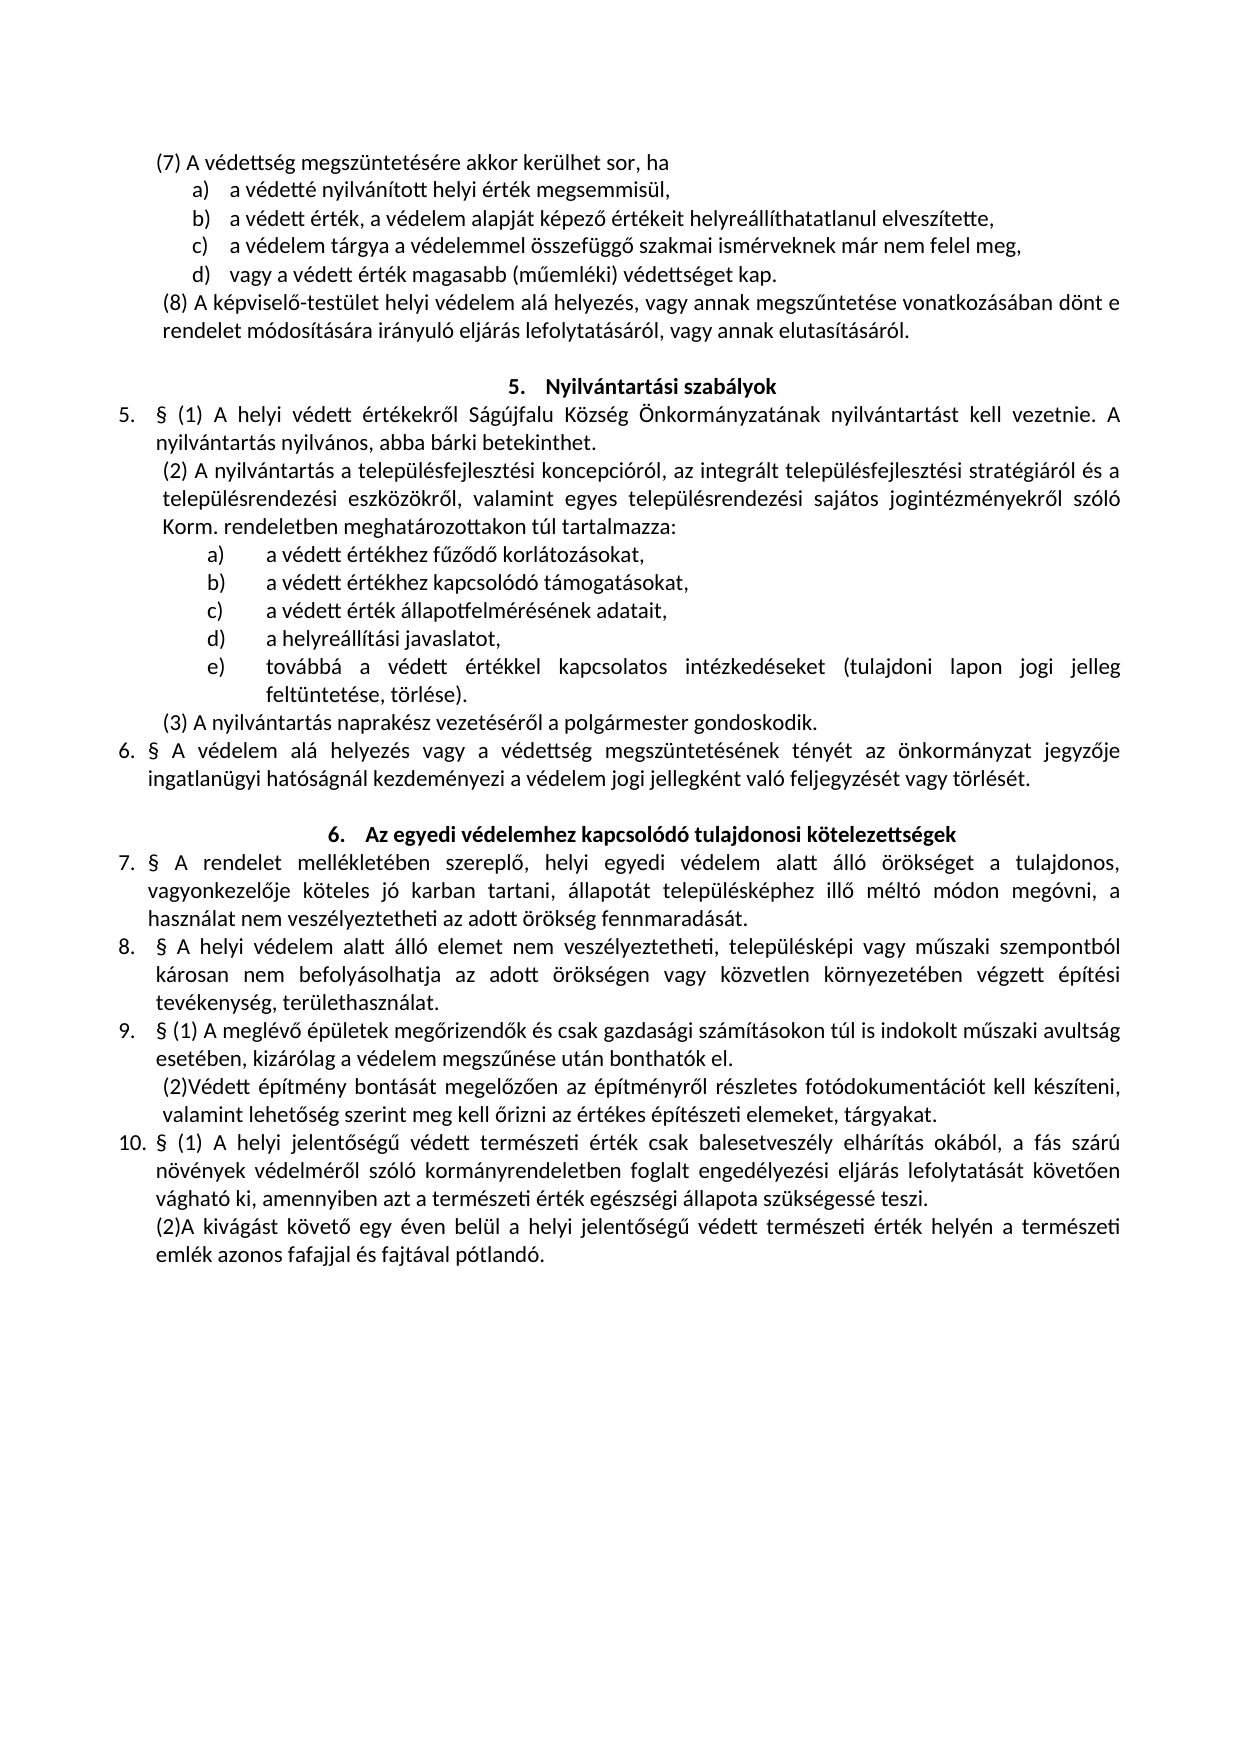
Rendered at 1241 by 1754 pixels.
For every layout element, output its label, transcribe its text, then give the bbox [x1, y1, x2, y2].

subtitle Nyilvántartási szabályok [162, 372, 1122, 400]
list továbbá a védett értékkel kapcsolatos intézkedéseket (tulajdoni lapon jogi jelleg feltüntetése, törlése). [207, 652, 1122, 708]
list a védett érték, a védelem alapját képező értékeit helyreállíthatatlanul elveszítette, [192, 204, 1122, 232]
list a védett érték állapotfelmérésének adatait, [207, 596, 1122, 624]
list a helyreállítási javaslatot, [207, 624, 1122, 652]
text § (1) A helyi jelentőségű védett természeti érték csak balesetveszély elhárítás okából, a fás szárú növények védelméről szóló kormányrendeletben foglalt engedélyezési eljárás lefolytatását követően vágható ki, amennyiben azt a természeti érték egészségi állapota szükségessé teszi. [118, 1128, 1122, 1212]
list (8) A képviselő-testület helyi védelem alá helyezés, vagy annak megszűntetése vonatkozásában dönt e rendelet módosítására irányuló eljárás lefolytatásáról, vagy annak elutasításáról. [162, 288, 1122, 344]
list a védett értékhez fűződő korlátozásokat, [207, 540, 1122, 568]
list (2)A kivágást követő egy éven belül a helyi jelentőségű védett természeti érték helyén a természeti emlék azonos fafajjal és fajtával pótlandó. [156, 1212, 1122, 1268]
list vagy a védett érték magasabb (műemléki) védettséget kap. [192, 260, 1122, 288]
list (3) A nyilvántartás naprakész vezetéséről a polgármester gondoskodik. [162, 708, 1122, 736]
text § A védelem alá helyezés vagy a védettség megszüntetésének tényét az önkormányzat jegyzője ingatlanügyi hatóságnál kezdeményezi a védelem jogi jellegként való feljegyzését vagy törlését. [118, 736, 1122, 792]
list a védett értékhez kapcsolódó támogatásokat, [207, 568, 1122, 596]
list § (1) A helyi védett értékekről Ságújfalu Község Önkormányzatának nyilvántartást kell vezetnie. A nyilvántartás nyilvános, abba bárki betekinthet. [118, 400, 1122, 456]
list (2) A nyilvántartás a településfejlesztési koncepcióról, az integrált településfejlesztési stratégiáról és a településrendezési eszközökről, valamint egyes településrendezési sajátos jogintézményekről szóló Korm. rendeletben meghatározottakon túl tartalmazza: [162, 456, 1122, 540]
list a védelem tárgya a védelemmel összefüggő szakmai ismérveknek már nem felel meg, [192, 232, 1122, 260]
text (7) A védettség megszüntetésére akkor kerülhet sor, ha [156, 148, 1122, 176]
list (2)Védett építmény bontását megelőzően az építményről részletes fotódokumentációt kell készíteni, valamint lehetőség szerint meg kell őrizni az értékes építészeti elemeket, tárgyakat. [162, 1072, 1122, 1128]
text § (1) A meglévő épületek megőrizendők és csak gazdasági számításokon túl is indokolt műszaki avultság esetében, kizárólag a védelem megszűnése után bonthatók el. [118, 1016, 1122, 1072]
text § A rendelet mellékletében szereplő, helyi egyedi védelem alatt álló örökséget a tulajdonos, vagyonkezelője köteles jó karban tartani, állapotát településképhez illő méltó módon megóvni, a használat nem veszélyeztetheti az adott örökség fennmaradását. [118, 848, 1122, 932]
subtitle Az egyedi védelemhez kapcsolódó tulajdonosi kötelezettségek [162, 820, 1122, 848]
text § A helyi védelem alatt álló elemet nem veszélyeztetheti, településképi vagy műszaki szempontból károsan nem befolyásolhatja az adott örökségen vagy közvetlen környezetében végzett építési tevékenység, területhasználat. [118, 932, 1122, 1016]
list a védetté nyilvánított helyi érték megsemmisül, [192, 176, 1122, 204]
